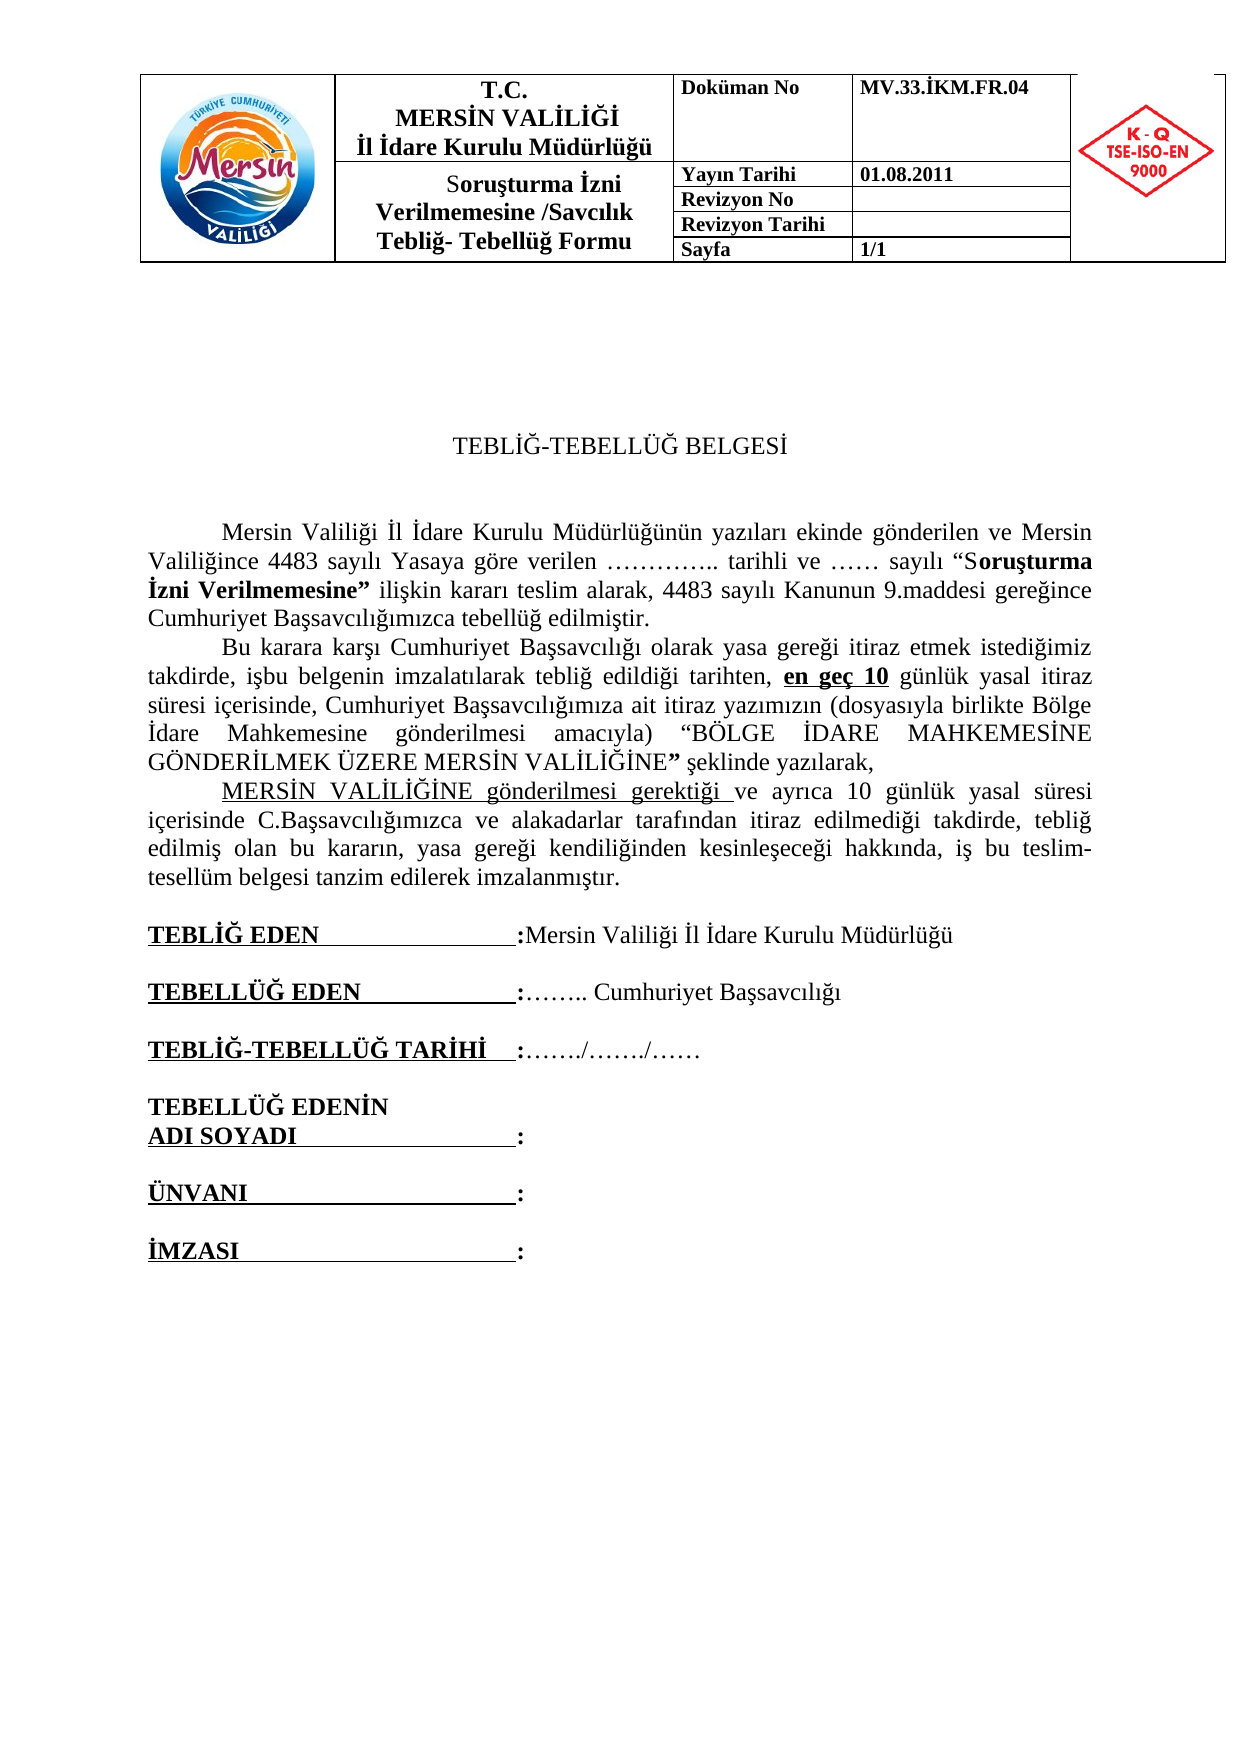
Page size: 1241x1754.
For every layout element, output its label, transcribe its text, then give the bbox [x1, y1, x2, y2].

text Bu karara karşı Cumhuriyet Başsavcılığı olarak yasa gereği itiraz etmek istediğimiz takdirde, işbu belgenin imzalatılarak tebliğ edildiği tarihten, en geç 10 günlük yasal itiraz süresi içerisinde, Cumhuriyet Başsavcılığımıza ait itiraz yazımızın (dosyasıyla birlikte Bölge İdare Mahkemesine gönderilmesi amacıyla) “BÖLGE İDARE MAHKEMESİNE GÖNDERİLMEK ÜZERE MERSİN VALİLİĞİNE” şeklinde yazılarak, [148, 632, 1093, 776]
text MERSİN VALİLİĞİNE gönderilmesi gerektiği ve ayrıca 10 günlük yasal süresi içerisinde C.Başsavcılığımızca ve alakadarlar tarafından itiraz edilmediği takdirde, tebliğ edilmiş olan bu kararın, yasa gereği kendiliğinden kesinleşeceği hakkında, iş bu teslim-tesellüm belgesi tanzim edilerek imzalanmıştır. [148, 776, 1093, 891]
text ÜNVANI : [148, 1178, 1093, 1207]
text TEBLİĞ-TEBELLÜĞ BELGESİ [148, 431, 1093, 460]
text Mersin Valiliği İl İdare Kurulu Müdürlüğünün yazıları ekinde gönderilen ve Mersin Valiliğince 4483 sayılı Yasaya göre verilen ………….. tarihli ve …… sayılı “Soruşturma İzni Verilmemesine” ilişkin kararı teslim alarak, 4483 sayılı Kanunun 9.maddesi gereğince Cumhuriyet Başsavcılığımızca tebellüğ edilmiştir. [148, 517, 1093, 632]
picture [160, 93, 315, 244]
text TEBELLÜĞ EDENİN [148, 1092, 1093, 1121]
text İMZASI : [148, 1236, 1093, 1265]
text TEBELLÜĞ EDEN :…….. Cumhuriyet Başsavcılığı [148, 977, 1093, 1006]
text ADI SOYADI : [148, 1121, 1093, 1150]
text TEBLİĞ-TEBELLÜĞ TARİHİ :……./……./…… [148, 1035, 1093, 1063]
text TEBLİĞ EDEN :Mersin Valiliği İl İdare Kurulu Müdürlüğü [148, 920, 1093, 948]
picture [1077, 74, 1214, 228]
